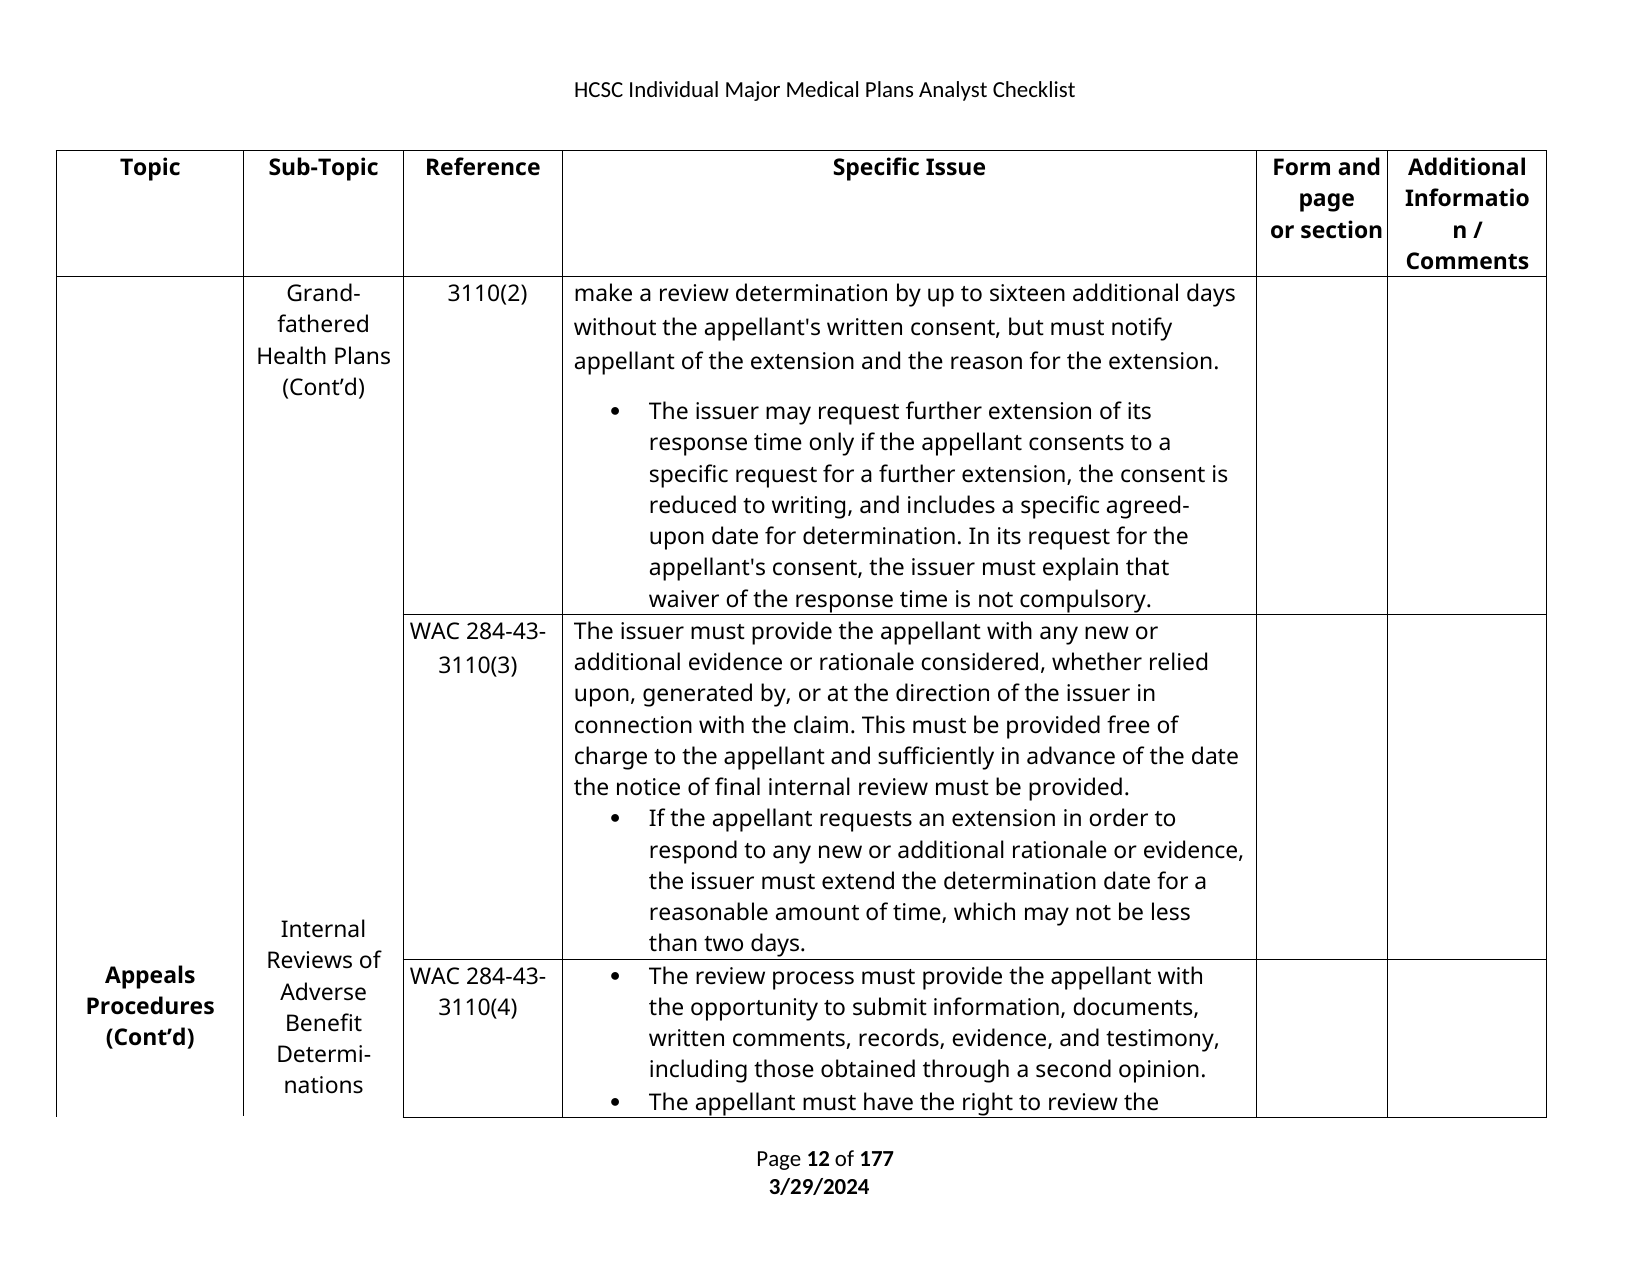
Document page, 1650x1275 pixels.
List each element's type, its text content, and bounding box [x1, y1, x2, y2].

table_cell [1388, 960, 1546, 1084]
table_cell The issuer must provide the appellant with any new or additional evidence or rationale considered, whether relied upon, generated by, or at the direction of the issuer in connection with the claim. This must be provided free of charge to the appellant and sufficiently in advance of the date the notice of final internal review must be provided. If the appellant requests an extension in order to respond to any new or additional rationale or evidence, the issuer must extend the determination date for a reasonable amount of time, which may not be less than two days. [563, 615, 1256, 958]
table_cell WAC 284-43-3110(3) [404, 615, 562, 958]
table_cell Internal Reviews of Adverse Benefit Determi-nations under Non-Grand-fathered Health Plans (Cont’d) [244, 614, 403, 1117]
table_cell [1388, 1085, 1546, 1117]
table_cell [57, 277, 243, 614]
table_cell [1257, 960, 1387, 1084]
table_cell The review process must provide the appellant with the opportunity to submit information, documents, written comments, records, evidence, and testimony, including those obtained through a second opinion. [563, 960, 1256, 1084]
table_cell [563, 277, 1256, 614]
table_cell WAC 284-43-3110(4) [404, 960, 562, 1117]
table_cell Appeals Procedures (Cont’d) [57, 614, 244, 1117]
table_header Additional Information / Comments [1388, 151, 1546, 276]
table_header Specific Issue [563, 151, 1256, 276]
table_cell [1257, 1085, 1387, 1117]
table_cell [1257, 615, 1387, 958]
table_cell WAC 284-43-3110(2) [404, 277, 562, 614]
table_header Topic [57, 151, 243, 276]
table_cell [563, 1085, 1256, 1117]
table_header Form and page or section [1257, 151, 1387, 276]
table_header Reference [404, 151, 562, 276]
table_cell [1388, 277, 1546, 614]
table_cell [1257, 277, 1387, 614]
table_cell [1388, 615, 1546, 958]
table_header Sub-Topic [244, 151, 403, 276]
